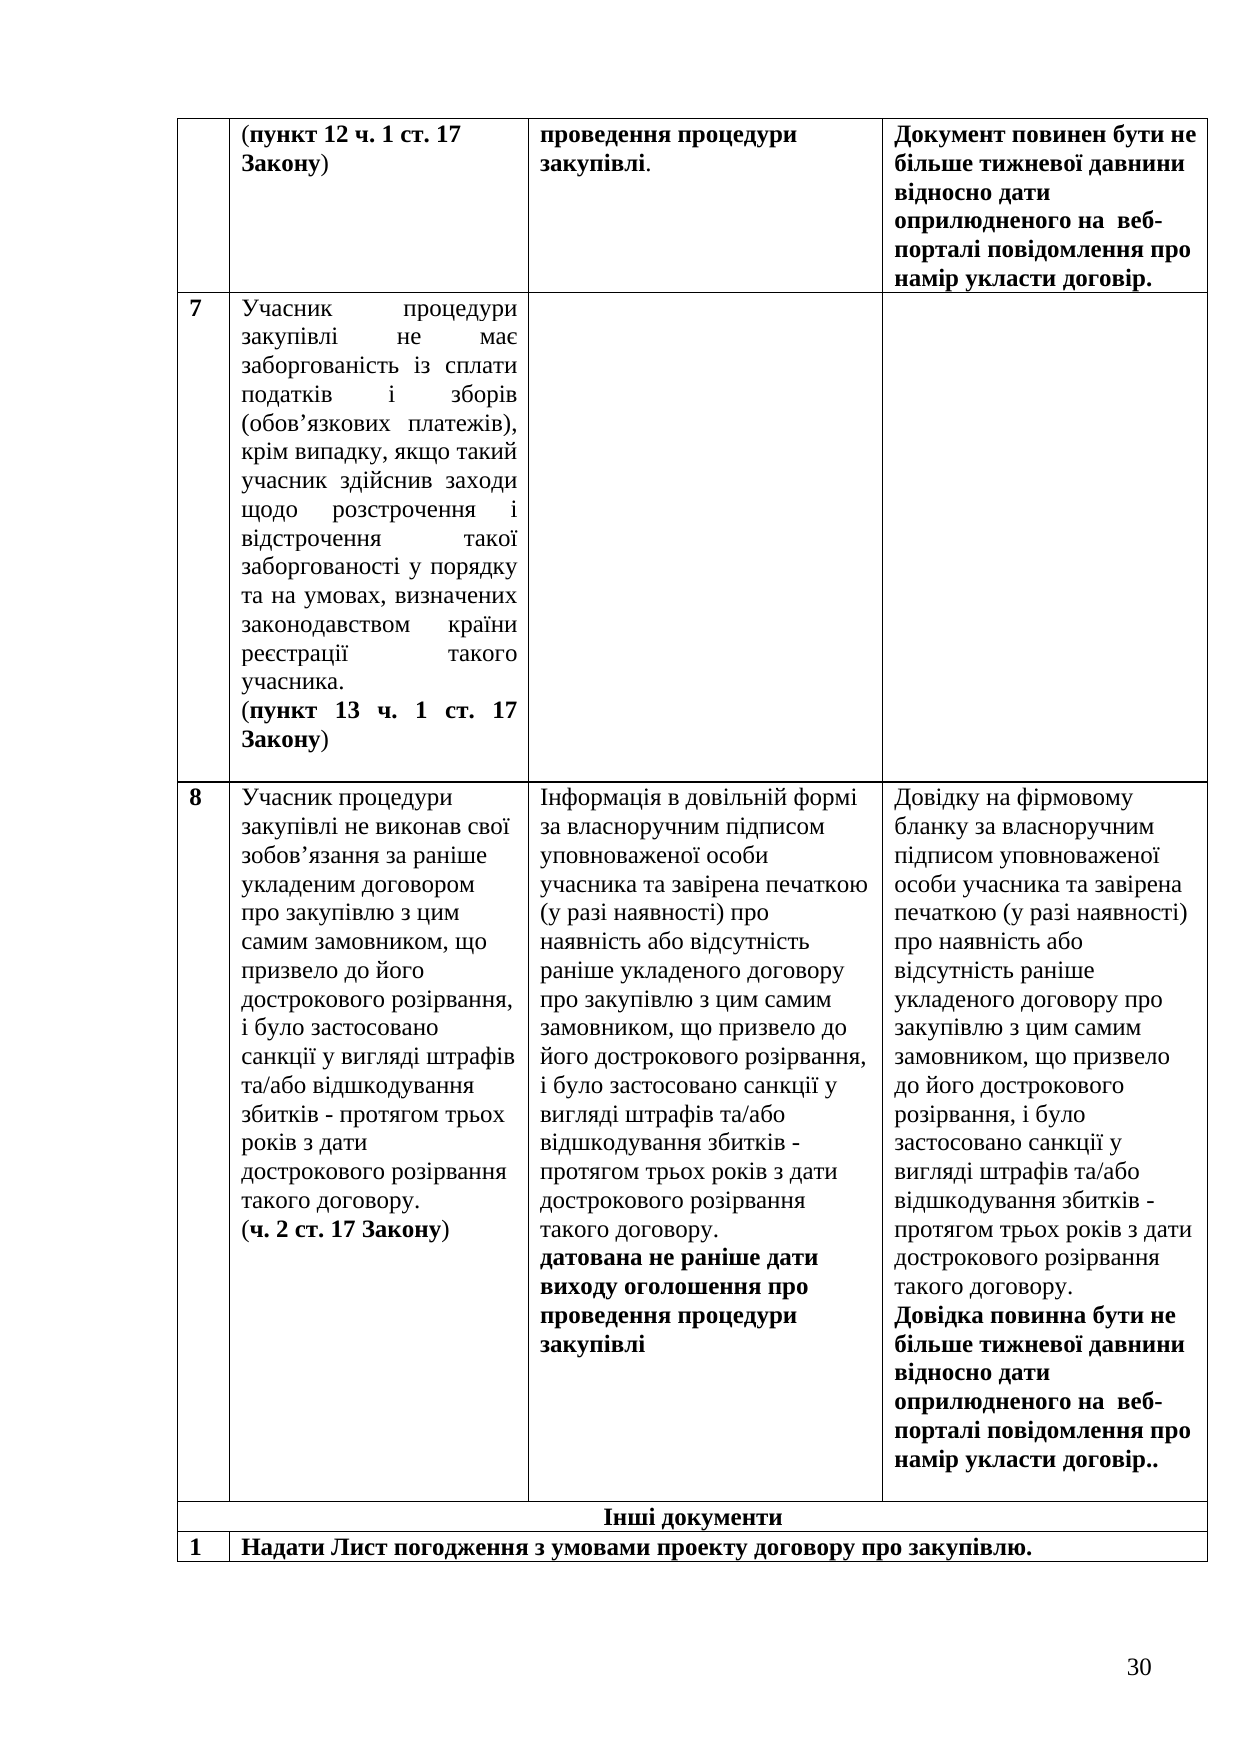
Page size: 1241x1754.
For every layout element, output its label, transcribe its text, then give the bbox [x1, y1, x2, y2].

table_cell 7 [178, 293, 229, 781]
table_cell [230, 119, 528, 292]
table_cell [529, 293, 882, 781]
table_cell Інформація в довільній формі за власноручним підписом уповноваженої особи учасника та завірена печаткою (у разі наявності) про наявність або відсутність раніше укладеного договору про закупівлю з цим самим замовником, що призвело до його дострокового розірвання, і було застосовано санкції у вигляді штрафів та/або відшкодування збитків - протягом трьох років з дати дострокового розірвання такого договору. датована не раніше дати виходу оголошення про проведення процедури закупівлі [529, 783, 882, 1501]
table_cell Учасник процедури закупівлі не виконав свої зобов’язання за раніше укладеним договором про закупівлю з цим самим замовником, що призвело до його дострокового розірвання, і було застосовано санкції у вигляді штрафів та/або відшкодування збитків - протягом трьох років з дати дострокового розірвання такого договору. (ч. 2 ст. 17 Закону) [230, 783, 528, 1501]
table_cell 6 [178, 119, 229, 292]
table_cell Довідку на фірмовому бланку за власноручним підписом уповноваженої особи учасника та завірена печаткою (у разі наявності) про наявність або відсутність раніше укладеного договору про закупівлю з цим самим замовником, що призвело до його дострокового розірвання, і було застосовано санкції у вигляді штрафів та/або відшкодування збитків - протягом трьох років з дати дострокового розірвання такого договору. Довідка повинна бути не більше тижневої давнини відносно дати оприлюдненого на веб-порталі повідомлення про намір укласти договір.. [883, 783, 1207, 1501]
table_cell [883, 293, 1207, 781]
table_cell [529, 119, 882, 292]
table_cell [883, 119, 1207, 292]
table_cell 1 [178, 1532, 229, 1561]
table_cell 8 [178, 783, 229, 1501]
table_cell Учасник процедури закупівлі не має заборгованість із сплати податків і зборів (обов’язкових платежів), крім випадку, якщо такий учасник здійснив заходи щодо розстрочення і відстрочення такої заборгованості у порядку та на умовах, визначених законодавством країни реєстрації такого учасника. (пункт 13 ч. 1 ст. 17 Закону) [230, 293, 528, 781]
table_cell Надати Лист погодження з умовами проекту договору про закупівлю. [230, 1532, 1207, 1561]
table_cell Інші документи [178, 1502, 1207, 1531]
